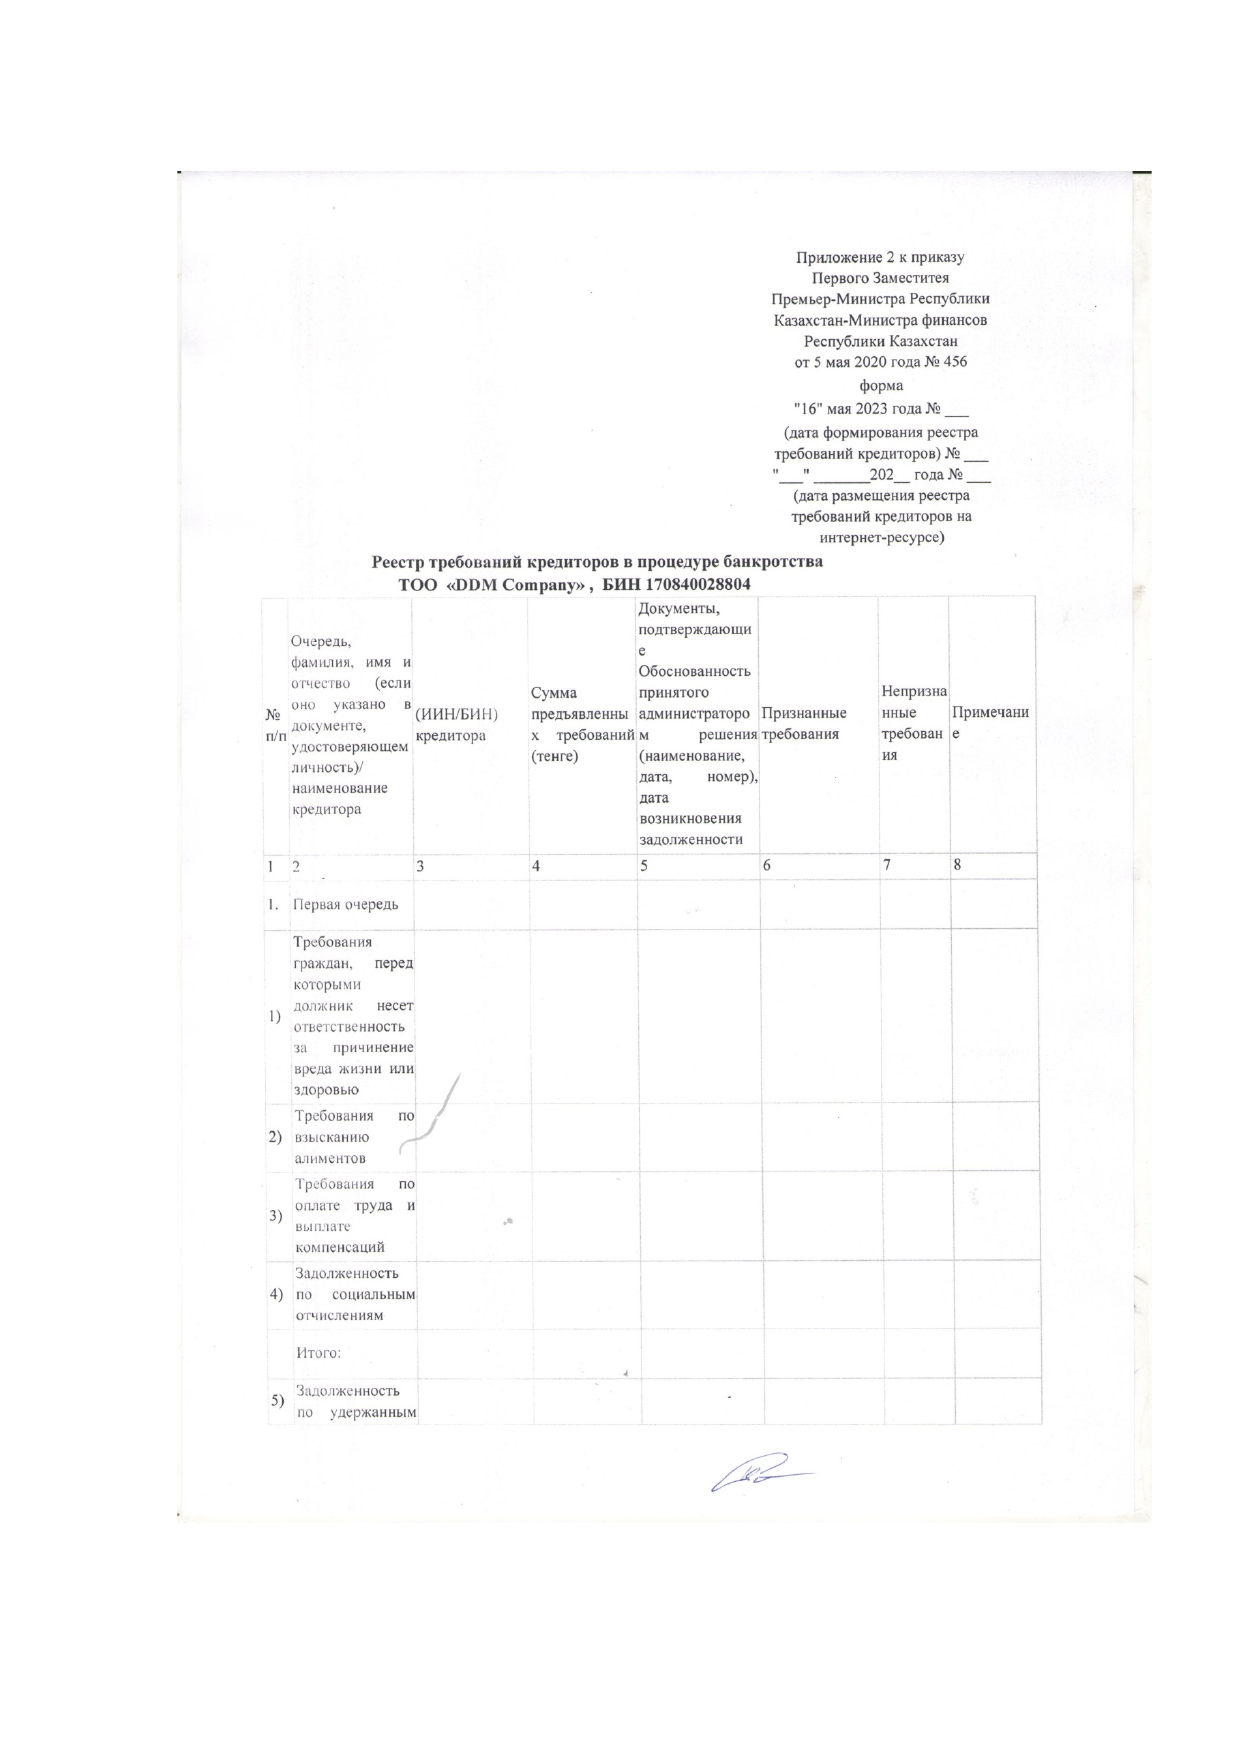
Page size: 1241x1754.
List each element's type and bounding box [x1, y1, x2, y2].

picture [177, 171, 1152, 1523]
